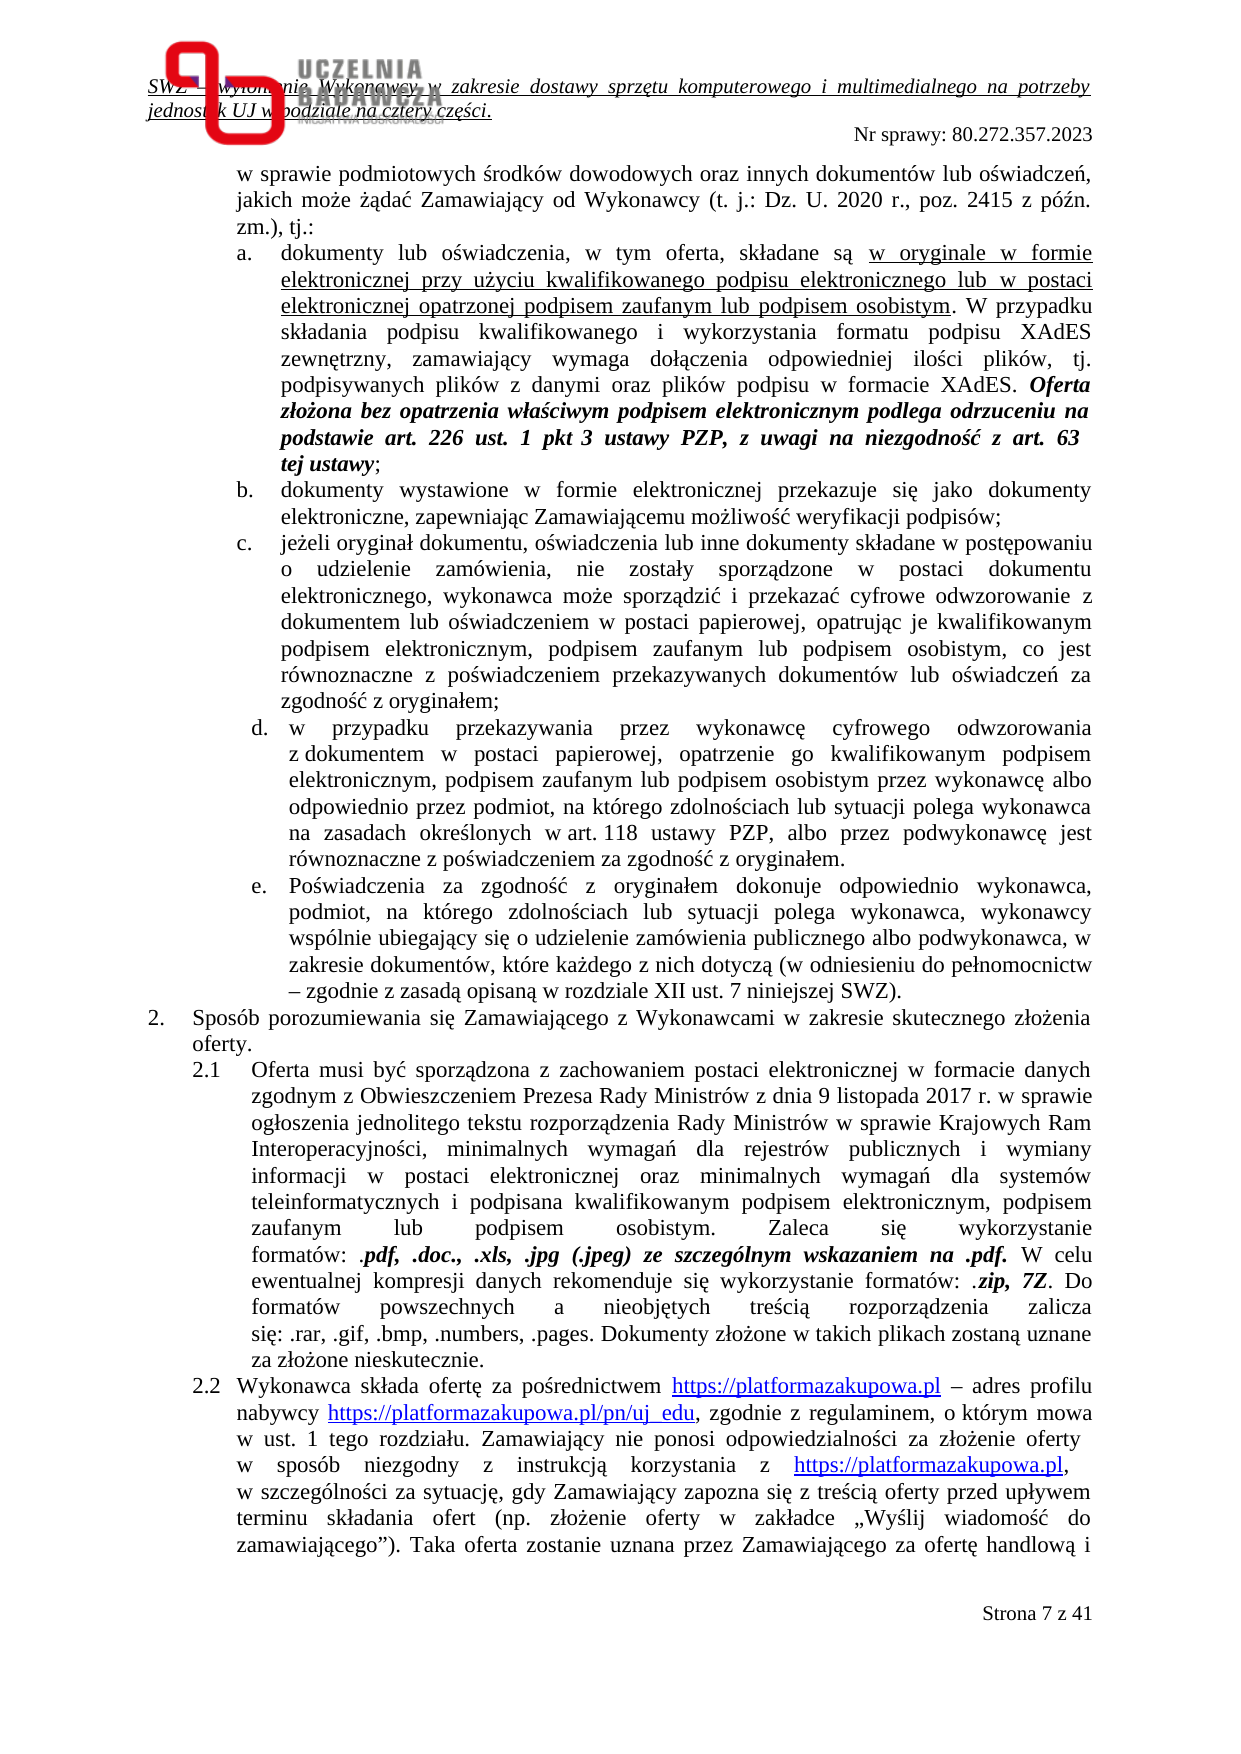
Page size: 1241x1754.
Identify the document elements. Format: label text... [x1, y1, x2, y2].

list dokumenty lub oświadczenia, w tym oferta, składane są w oryginale w formie elektronicznej przy użyciu kwalifikowanego podpisu elektronicznego lub w postaci elektronicznej opatrzonej podpisem zaufanym lub podpisem osobistym. W przypadku składania podpisu kwalifikowanego i wykorzystania formatu podpisu XAdES zewnętrzny, zamawiający wymaga dołączenia odpowiedniej ilości plików, tj. podpisywanych plików z danymi oraz plików podpisu w formacie XAdES. Oferta złożona bez opatrzenia właściwym podpisem elektronicznym podlega odrzuceniu na podstawie art. 226 ust. 1 pkt 3 ustawy PZP, z uwagi na niezgodność z art. 63 tej ustawy; [236, 239, 1092, 476]
list Sposób porozumiewania się Zamawiającego z Wykonawcami w zakresie skutecznego złożenia oferty. [148, 1003, 1092, 1056]
list jeżeli oryginał dokumentu, oświadczenia lub inne dokumenty składane w postępowaniu o udzielenie zamówienia, nie zostały sporządzone w postaci dokumentu elektronicznego, wykonawca może sporządzić i przekazać cyfrowe odwzorowanie z dokumentem lub oświadczeniem w postaci papierowej, opatrując je kwalifikowanym podpisem elektronicznym, podpisem zaufanym lub podpisem osobistym, co jest równoznaczne z poświadczeniem przekazywanych dokumentów lub oświadczeń za zgodność z oryginałem; [236, 529, 1092, 714]
list Poświadczenia za zgodność z oryginałem dokonuje odpowiednio wykonawca, podmiot, na którego zdolnościach lub sytuacji polega wykonawca, wykonawcy wspólnie ubiegający się o udzielenie zamówienia publicznego albo podwykonawca, w zakresie dokumentów, które każdego z nich dotyczą (w odniesieniu do pełnomocnictw – zgodnie z zasadą opisaną w rozdziale XII ust. 7 niniejszej SWZ). [251, 872, 1092, 1003]
list w przypadku przekazywania przez wykonawcę cyfrowego odwzorowania z dokumentem w postaci papierowej, opatrzenie go kwalifikowanym podpisem elektronicznym, podpisem zaufanym lub podpisem osobistym przez wykonawcę albo odpowiednio przez podmiot, na którego zdolnościach lub sytuacji polega wykonawca na zasadach określonych w art. 118 ustawy PZP, albo przez podwykonawcę jest równoznaczne z poświadczeniem za zgodność z oryginałem. [251, 714, 1092, 872]
picture [157, 34, 454, 151]
list dokumenty wystawione w formie elektronicznej przekazuje się jako dokumenty elektroniczne, zapewniając Zamawiającemu możliwość weryfikacji podpisów; [236, 476, 1092, 529]
list Oferta musi być sporządzona z zachowaniem postaci elektronicznej w formacie danych zgodnym z Obwieszczeniem Prezesa Rady Ministrów z dnia 9 listopada 2017 r. w sprawie ogłoszenia jednolitego tekstu rozporządzenia Rady Ministrów w sprawie Krajowych Ram Interoperacyjności, minimalnych wymagań dla rejestrów publicznych i wymiany informacji w postaci elektronicznej oraz minimalnych wymagań dla systemów teleinformatycznych i podpisana kwalifikowanym podpisem elektronicznym, podpisem zaufanym lub podpisem osobistym. Zaleca się wykorzystanie formatów: .pdf, .doc., .xls, .jpg (.jpeg) ze szczególnym wskazaniem na .pdf. W celu ewentualnej kompresji danych rekomenduje się wykorzystanie formatów: .zip, 7Z. Do formatów powszechnych a nieobjętych treścią rozporządzenia zalicza się: .rar, .gif, .bmp, .numbers, .pages. Dokumenty złożone w takich plikach zostaną uznane za złożone nieskutecznie. [192, 1056, 1092, 1372]
